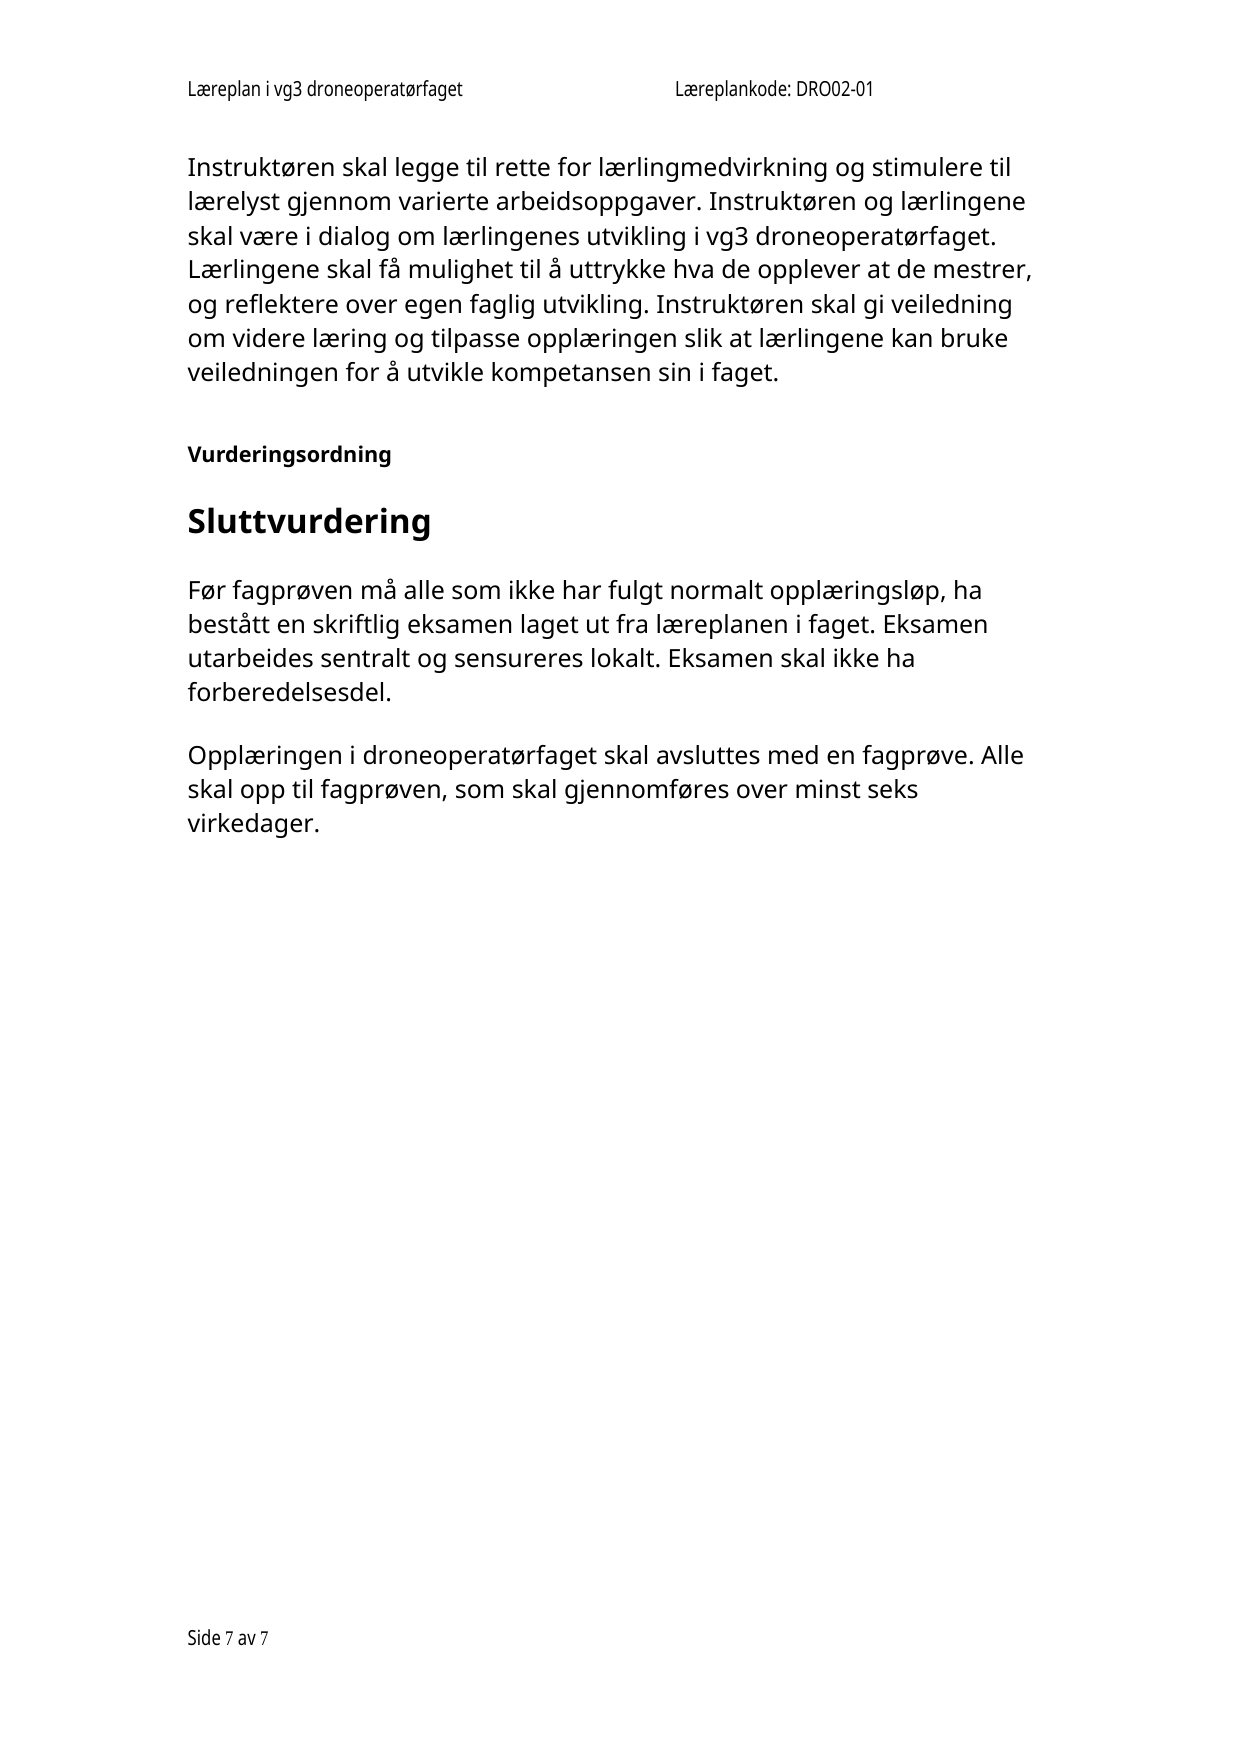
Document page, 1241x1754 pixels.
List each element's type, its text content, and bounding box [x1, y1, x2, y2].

text Før fagprøven må alle som ikke har fulgt normalt opplæringsløp, ha bestått en skriftlig eksamen laget ut fra læreplanen i faget. Eksamen utarbeides sentralt og sensureres lokalt. Eksamen skal ikke ha forberedelsesdel. [187, 572, 1053, 709]
subtitle Vurderingsordning [187, 418, 1053, 469]
text Opplæringen i droneoperatørfaget skal avsluttes med en fagprøve. Alle skal opp til fagprøven, som skal gjennomføres over minst seks virkedager. [187, 738, 1053, 840]
text Instruktøren skal legge til rette for lærlingmedvirkning og stimulere til lærelyst gjennom varierte arbeidsoppgaver. Instruktøren og lærlingene skal være i dialog om lærlingenes utvikling i vg3 droneoperatørfaget. Lærlingene skal få mulighet til å uttrykke hva de opplever at de mestrer, og reflektere over egen faglig utvikling. Instruktøren skal gi veiledning om videre læring og tilpasse opplæringen slik at lærlingene kan bruke veiledningen for å utvikle kompetansen sin i faget. [187, 150, 1053, 388]
subtitle Sluttvurdering [187, 498, 1053, 543]
